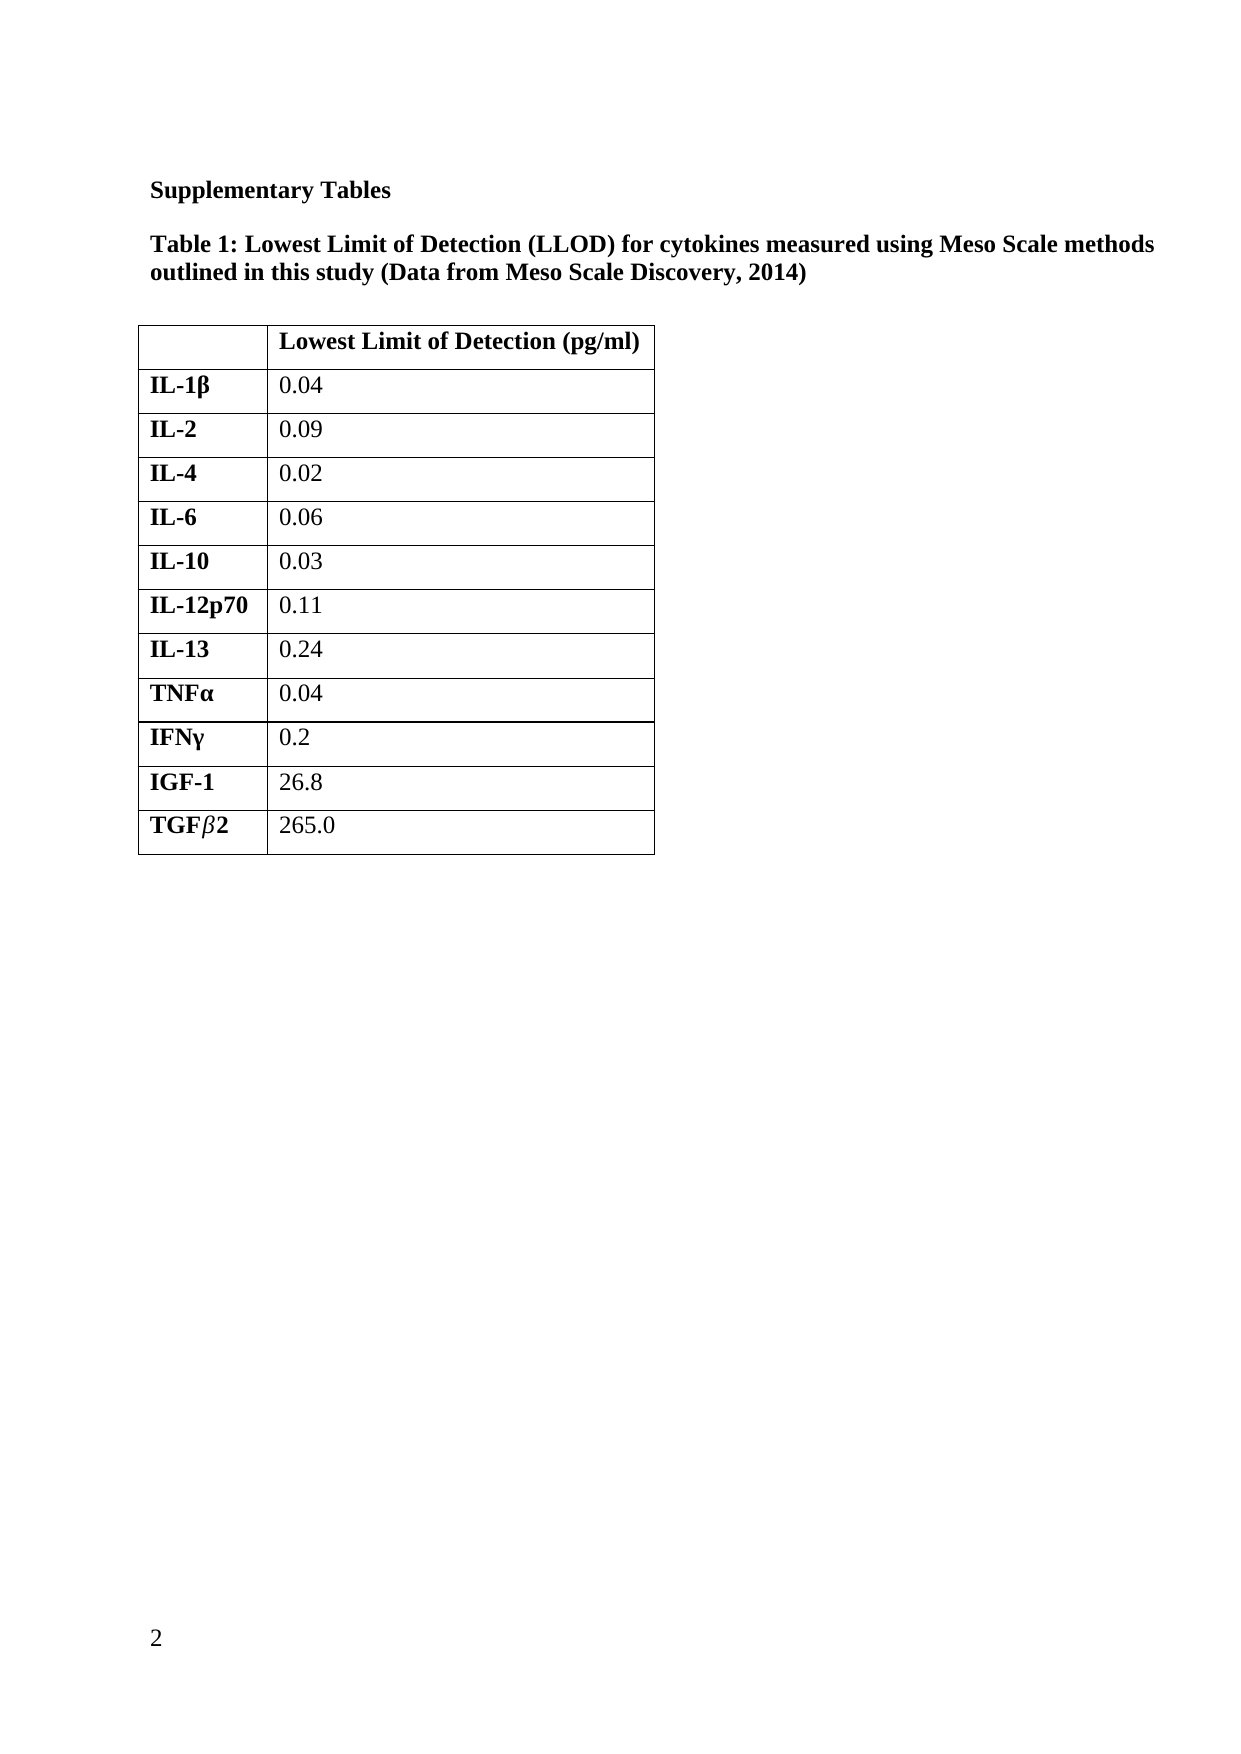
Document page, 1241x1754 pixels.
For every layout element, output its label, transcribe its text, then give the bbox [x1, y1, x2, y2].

table_cell 0.03 [268, 546, 654, 589]
table_cell IGF-1 [139, 767, 267, 809]
table_cell 0.2 [268, 723, 654, 766]
table_cell IL-6 [139, 502, 267, 545]
table_cell IL-1β [139, 370, 267, 413]
table_cell 0.06 [268, 502, 654, 545]
table_cell 0.11 [268, 590, 654, 633]
table_cell 0.04 [268, 370, 654, 413]
table_cell 0.02 [268, 458, 654, 501]
table_cell IL-12p70 [139, 590, 267, 633]
table_cell IL-13 [139, 634, 267, 677]
table_cell TNFα [139, 679, 267, 721]
table_cell IFNγ [139, 723, 267, 766]
table_cell IL-2 [139, 414, 267, 457]
table_cell 0.04 [268, 679, 654, 721]
table_cell IL-10 [139, 546, 267, 589]
table_cell 0.24 [268, 634, 654, 677]
table_cell 26.8 [268, 767, 654, 809]
table_cell IL-4 [139, 458, 267, 501]
table_header Lowest Limit of Detection (pg/ml) [268, 326, 654, 369]
table_cell 265.0 [268, 811, 654, 854]
table_cell TGF2 [139, 811, 267, 854]
text Supplementary Tables [150, 175, 1090, 204]
text Table 1: Lowest Limit of Detection (LLOD) for cytokines measured using Meso Scale methods outlined in this study (Data from Meso Scale Discovery, 2014) [150, 229, 1169, 286]
table_cell 0.09 [268, 414, 654, 457]
table_header [139, 326, 267, 369]
